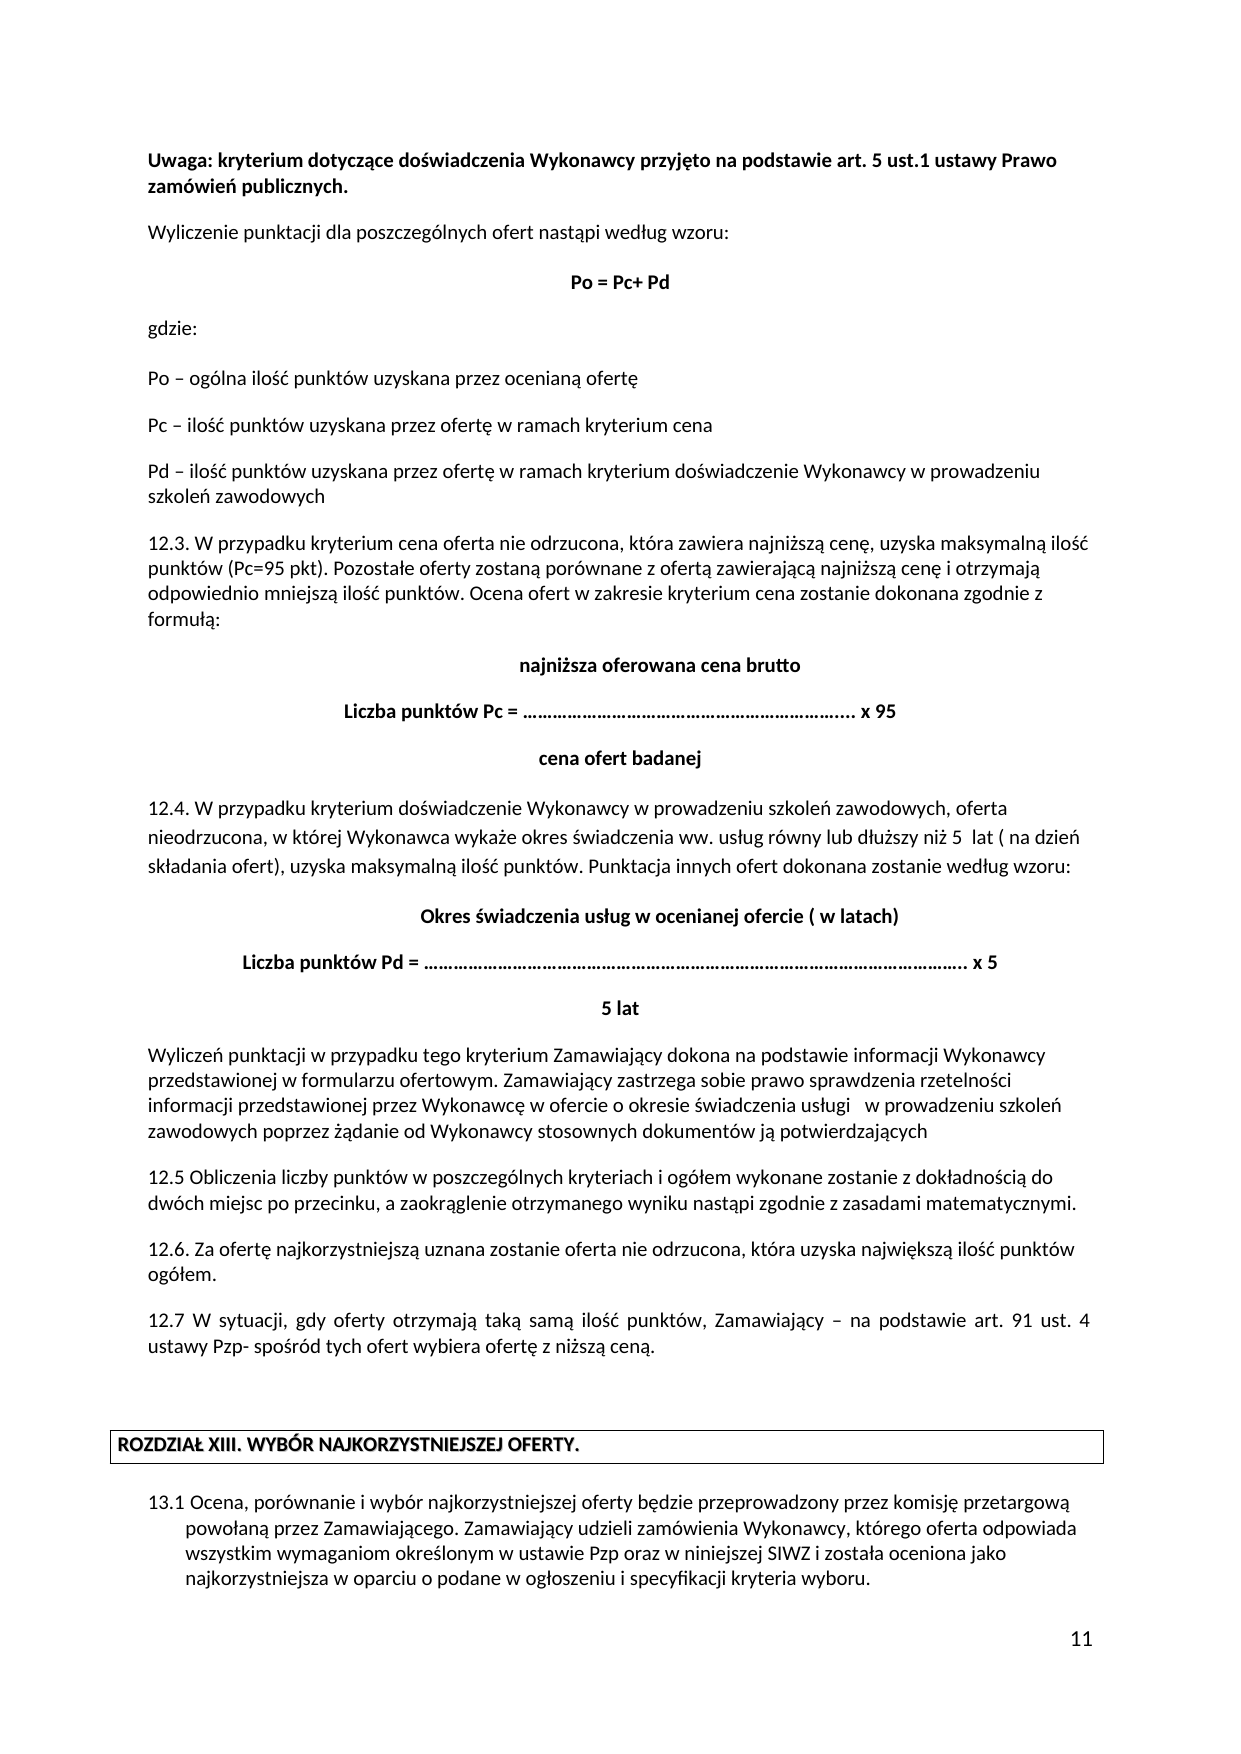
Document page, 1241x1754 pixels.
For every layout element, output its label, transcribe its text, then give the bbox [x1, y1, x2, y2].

text Pc – ilość punktów uzyskana przez ofertę w ramach kryterium cena [148, 412, 1093, 437]
text Wyliczeń punktacji w przypadku tego kryterium Zamawiający dokona na podstawie informacji Wykonawcy przedstawionej w formularzu ofertowym. Zamawiający zastrzega sobie prawo sprawdzenia rzetelności informacji przedstawionej przez Wykonawcę w ofercie o okresie świadczenia usługi w prowadzeniu szkoleń zawodowych poprzez żądanie od Wykonawcy stosownych dokumentów ją potwierdzających [148, 1042, 1093, 1143]
list Ocena, porównanie i wybór najkorzystniejszej oferty będzie przeprowadzony przez komisję przetargową powołaną przez Zamawiającego. Zamawiający udzieli zamówienia Wykonawcy, którego oferta odpowiada wszystkim wymaganiom określonym w ustawie Pzp oraz w niniejszej SIWZ i została oceniona jako najkorzystniejsza w oparciu o podane w ogłoszeniu i specyfikacji kryteria wyboru. [148, 1489, 1093, 1591]
text Liczba punktów Pc = ……………………………………………………….... x 95 [148, 698, 1093, 724]
text Wyliczenie punktacji dla poszczególnych ofert nastąpi według wzoru: [148, 219, 1093, 245]
text gdzie: [148, 316, 1093, 341]
text 12.3. W przypadku kryterium cena oferta nie odrzucona, która zawiera najniższą cenę, uzyska maksymalną ilość punktów (Pc=95 pkt). Pozostałe oferty zostaną porównane z ofertą zawierającą najniższą cenę i otrzymają odpowiednio mniejszą ilość punktów. Ocena ofert w zakresie kryterium cena zostanie dokonana zgodnie z formułą: [148, 530, 1093, 631]
text Liczba punktów Pd = ……………………………………………………………………………………………….. x 5 [148, 949, 1093, 975]
text Okres świadczenia usług w ocenianej ofercie ( w latach) [148, 903, 1093, 928]
text 12.5 Obliczenia liczby punktów w poszczególnych kryteriach i ogółem wykonane zostanie z dokładnością do dwóch miejsc po przecinku, a zaokrąglenie otrzymanego wyniku nastąpi zgodnie z zasadami matematycznymi. [148, 1164, 1093, 1215]
text Pd – ilość punktów uzyskana przez ofertę w ramach kryterium doświadczenie Wykonawcy w prowadzeniu szkoleń zawodowych [148, 458, 1093, 509]
text 12.4. W przypadku kryterium doświadczenie Wykonawcy w prowadzeniu szkoleń zawodowych, oferta nieodrzucona, w której Wykonawca wykaże okres świadczenia ww. usług równy lub dłuższy niż 5 lat ( na dzień składania ofert), uzyska maksymalną ilość punktów. Punktacja innych ofert dokonana zostanie według wzoru: [148, 795, 1093, 878]
text 5 lat [148, 996, 1093, 1021]
text cena ofert badanej [148, 745, 1093, 770]
text 12.7 W sytuacji, gdy oferty otrzymają taką samą ilość punktów, Zamawiający – na podstawie art. 91 ust. 4 ustawy Pzp- spośród tych ofert wybiera ofertę z niższą ceną. [148, 1308, 1093, 1358]
text 12.6. Za ofertę najkorzystniejszą uznana zostanie oferta nie odrzucona, która uzyska największą ilość punktów ogółem. [148, 1236, 1093, 1287]
text najniższa oferowana cena brutto [148, 652, 1093, 678]
text Uwaga: kryterium dotyczące doświadczenia Wykonawcy przyjęto na podstawie art. 5 ust.1 ustawy Prawo zamówień publicznych. [148, 148, 1093, 198]
text Po = Pc+ Pd [148, 269, 1093, 295]
table_header ROZDZIAŁ XIII. WYBÓR NAJKORZYSTNIEJSZEJ OFERTY. [111, 1431, 1103, 1463]
text Po – ogólna ilość punktów uzyskana przez ocenianą ofertę [148, 366, 1093, 391]
